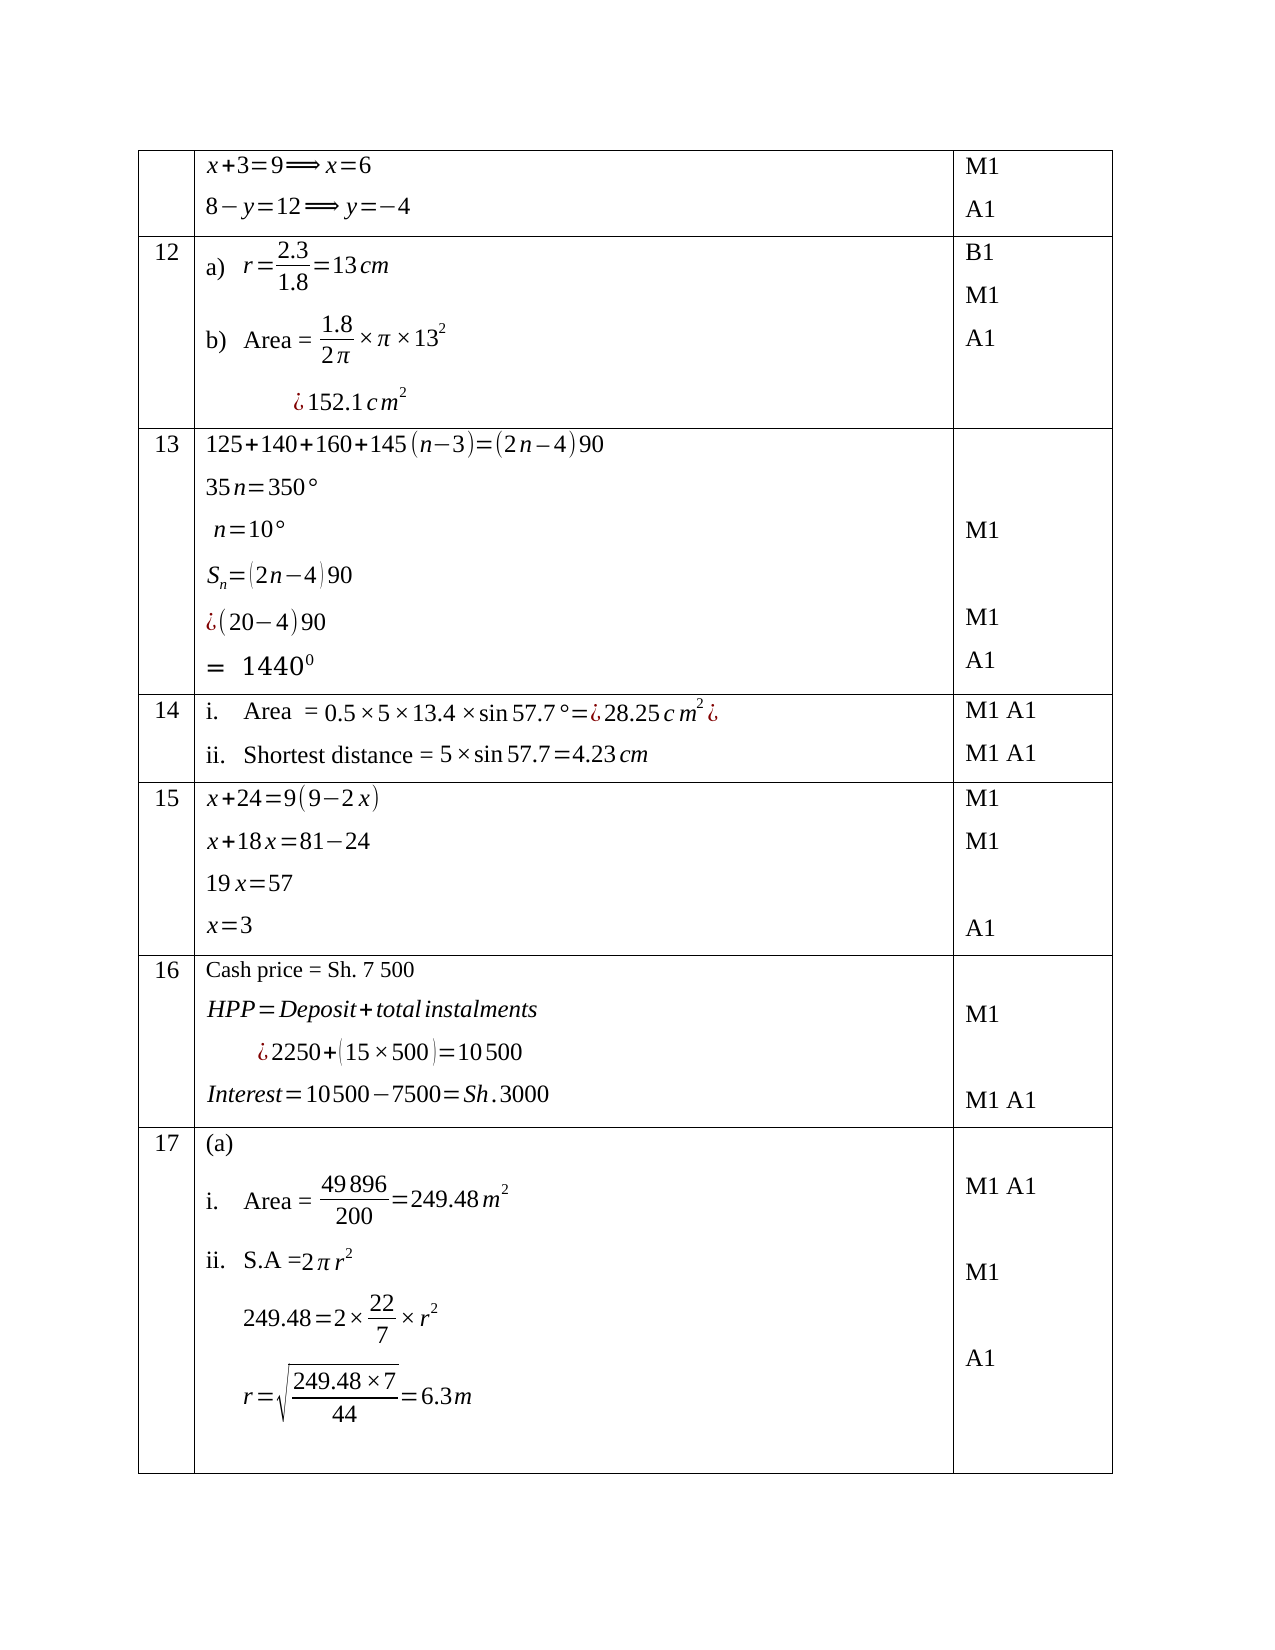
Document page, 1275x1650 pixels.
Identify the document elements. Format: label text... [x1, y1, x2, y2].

table_cell M1 M1 A1 [954, 783, 1112, 954]
table_cell Area = Shortest distance = [195, 695, 953, 782]
table_cell Area = [195, 237, 953, 428]
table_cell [195, 1128, 953, 1473]
table_cell = 14400 [195, 429, 953, 694]
table_cell M1 M1 A1 [954, 429, 1112, 694]
table_cell [195, 783, 953, 954]
table_cell [195, 151, 953, 236]
table_cell M1 M1 A1 [954, 151, 1112, 236]
table_cell 11 [139, 151, 194, 236]
table_cell 15 [139, 783, 194, 954]
table_cell M1 M1 A1 [954, 956, 1112, 1127]
table_cell 13 [139, 429, 194, 694]
table_cell 16 [139, 956, 194, 1127]
table_cell M1 A1 M1 A1 [954, 695, 1112, 782]
table_cell 14 [139, 695, 194, 782]
table_cell Cash price = Sh. 7 500 [195, 956, 953, 1127]
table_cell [954, 1128, 1112, 1473]
table_cell B1 M1 A1 [954, 237, 1112, 428]
table_cell 12 [139, 237, 194, 428]
table_cell 17 [139, 1128, 194, 1473]
